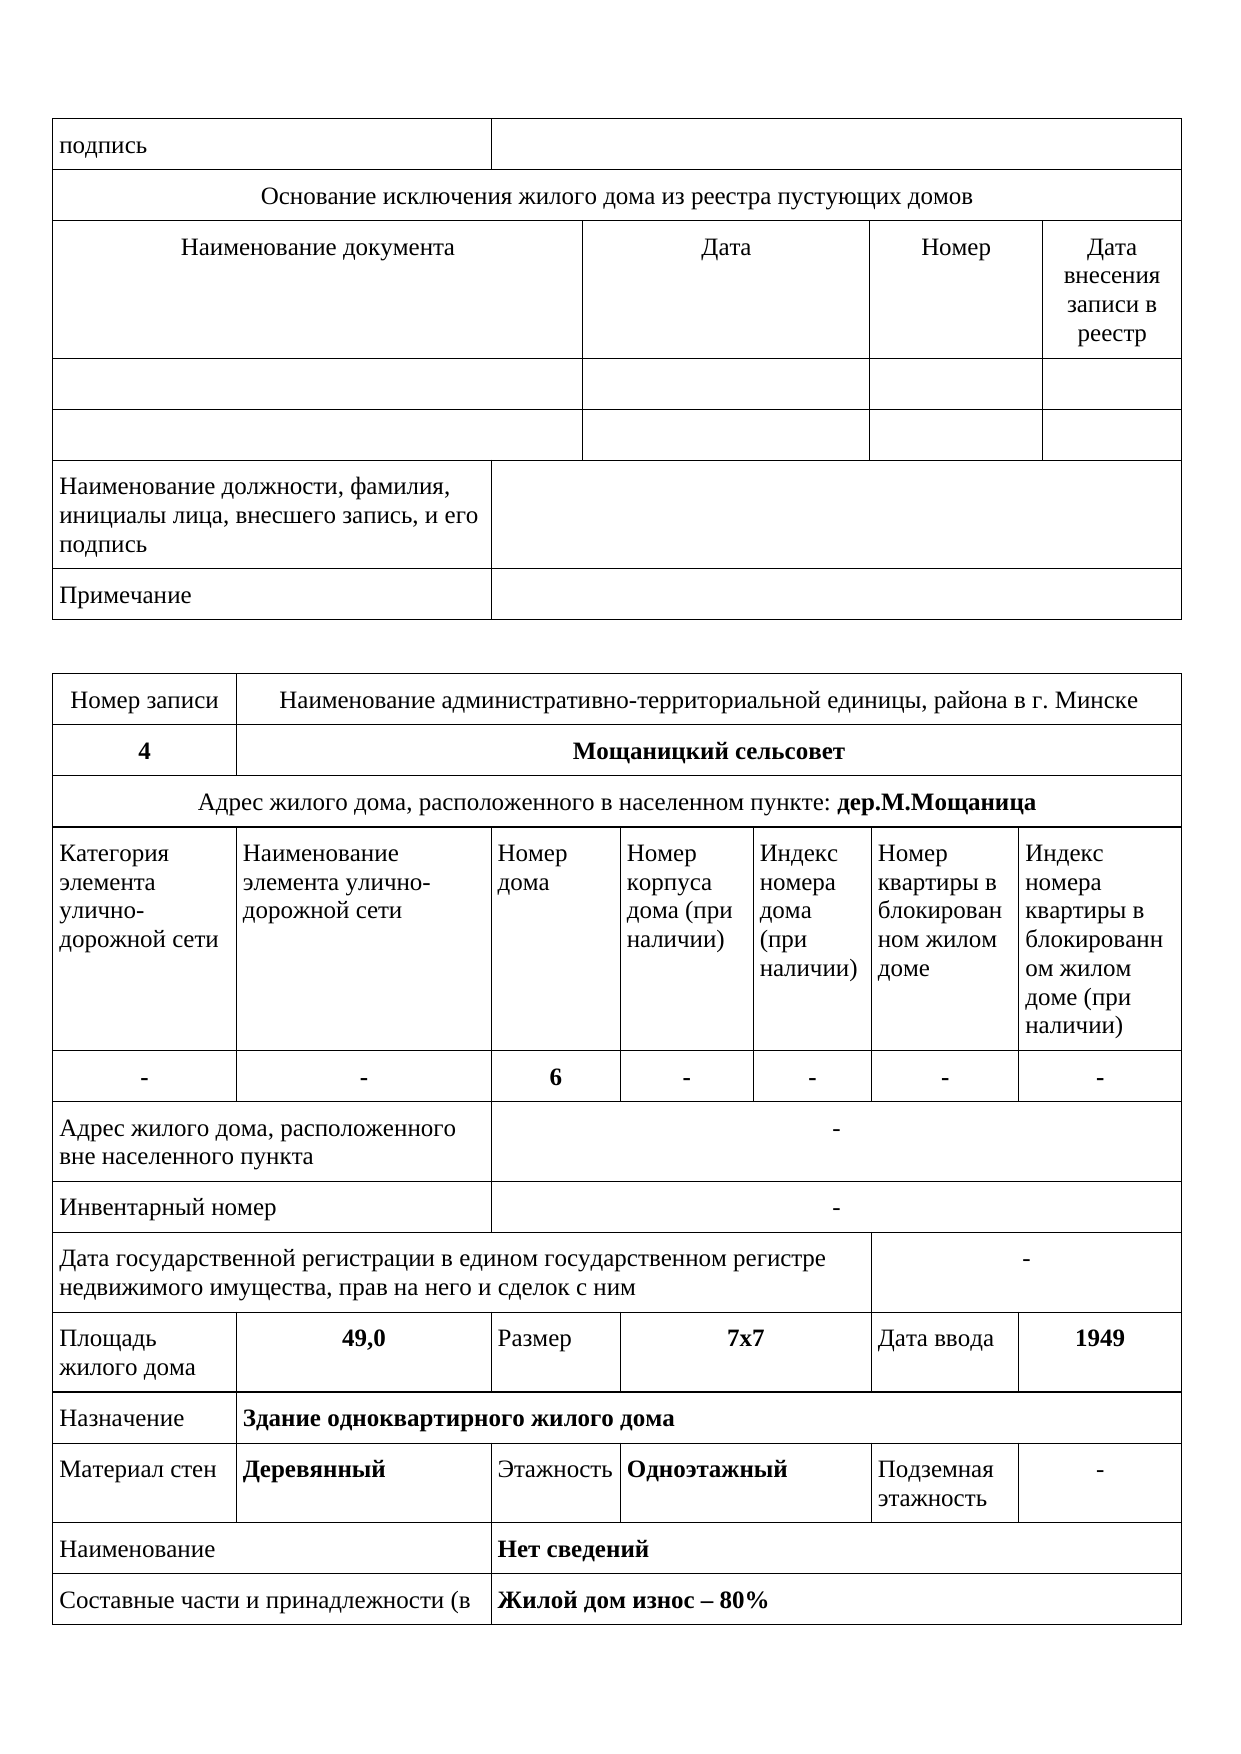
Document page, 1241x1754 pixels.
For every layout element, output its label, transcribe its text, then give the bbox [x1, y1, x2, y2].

table_cell Деревянный [237, 1444, 491, 1522]
table_cell Наименование должности, фамилия, инициалы лица, внесшего запись, и его подпись [53, 461, 491, 568]
table_cell [492, 569, 1181, 619]
table_cell - [754, 1051, 871, 1101]
table_cell Дата внесения записи в реестр [1043, 221, 1181, 357]
table_cell Дата ввода [872, 1313, 1018, 1391]
table_cell Дата [583, 221, 869, 357]
table_cell [492, 461, 1181, 568]
table_cell [492, 119, 1181, 169]
table_cell Здание одноквартирного жилого дома [237, 1393, 1181, 1442]
table_cell Индекс номера квартиры в блокированном жилом доме (при наличии) [1019, 828, 1181, 1050]
table_cell Основание исключения жилого дома из реестра пустующих домов [53, 170, 1181, 220]
table_cell Категория элемента улично-дорожной сети [53, 828, 236, 1050]
table_cell - [1019, 1444, 1181, 1522]
table_cell Мощаницкий сельсовет [237, 725, 1181, 775]
table_cell 4 [53, 725, 236, 775]
table_cell Номер дома [492, 828, 620, 1050]
table_cell Нет сведений [492, 1523, 1181, 1573]
table_cell 49,0 [237, 1313, 491, 1391]
table_cell Наименование документа [53, 221, 582, 357]
table_header Номер записи [53, 674, 236, 724]
table_cell [583, 410, 869, 459]
table_cell Примечание [53, 569, 491, 619]
table_cell [53, 359, 582, 408]
table_cell Номер [870, 221, 1042, 357]
table_cell Этажность [492, 1444, 620, 1522]
table_cell Наименование элемента улично-дорожной сети [237, 828, 491, 1050]
table_cell Наименование [53, 1523, 491, 1573]
table_cell [1043, 410, 1181, 459]
table_cell Одноэтажный [621, 1444, 871, 1522]
table_cell - [1019, 1051, 1181, 1101]
table_cell [583, 359, 869, 408]
table_cell Материал стен [53, 1444, 236, 1522]
table_cell - [621, 1051, 753, 1101]
table_cell - [53, 1051, 236, 1101]
table_cell Адрес жилого дома, расположенного в населенном пункте: дер.М.Мощаница [53, 776, 1181, 826]
table_cell Индекс номера дома (при наличии) [754, 828, 871, 1050]
table_cell 6 [492, 1051, 620, 1101]
table_cell Подземная этажность [872, 1444, 1018, 1522]
table_cell 1949 [1019, 1313, 1181, 1391]
table_cell Назначение [53, 1393, 236, 1442]
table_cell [53, 1574, 491, 1624]
table_cell [53, 410, 582, 459]
table_cell Номер корпуса дома (при наличии) [621, 828, 753, 1050]
table_cell Инвентарный номер [53, 1182, 491, 1232]
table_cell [53, 119, 491, 169]
table_cell Адрес жилого дома, расположенного вне населенного пункта [53, 1102, 491, 1181]
table_cell - [237, 1051, 491, 1101]
table_cell - [492, 1102, 1181, 1181]
table_cell [1043, 359, 1181, 408]
table_cell [870, 410, 1042, 459]
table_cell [492, 1574, 1181, 1624]
table_cell [870, 359, 1042, 408]
table_cell - [872, 1051, 1018, 1101]
table_cell - [872, 1233, 1181, 1312]
table_cell Размер [492, 1313, 620, 1391]
table_cell 7х7 [621, 1313, 871, 1391]
table_cell Площадь жилого дома [53, 1313, 236, 1391]
table_cell - [492, 1182, 1181, 1232]
table_cell Номер квартиры в блокированном жилом доме [872, 828, 1018, 1050]
table_header Наименование административно-территориальной единицы, района в г. Минске [237, 674, 1181, 724]
table_cell Дата государственной регистрации в едином государственном регистре недвижимого имущества, прав на него и сделок с ним [53, 1233, 871, 1312]
